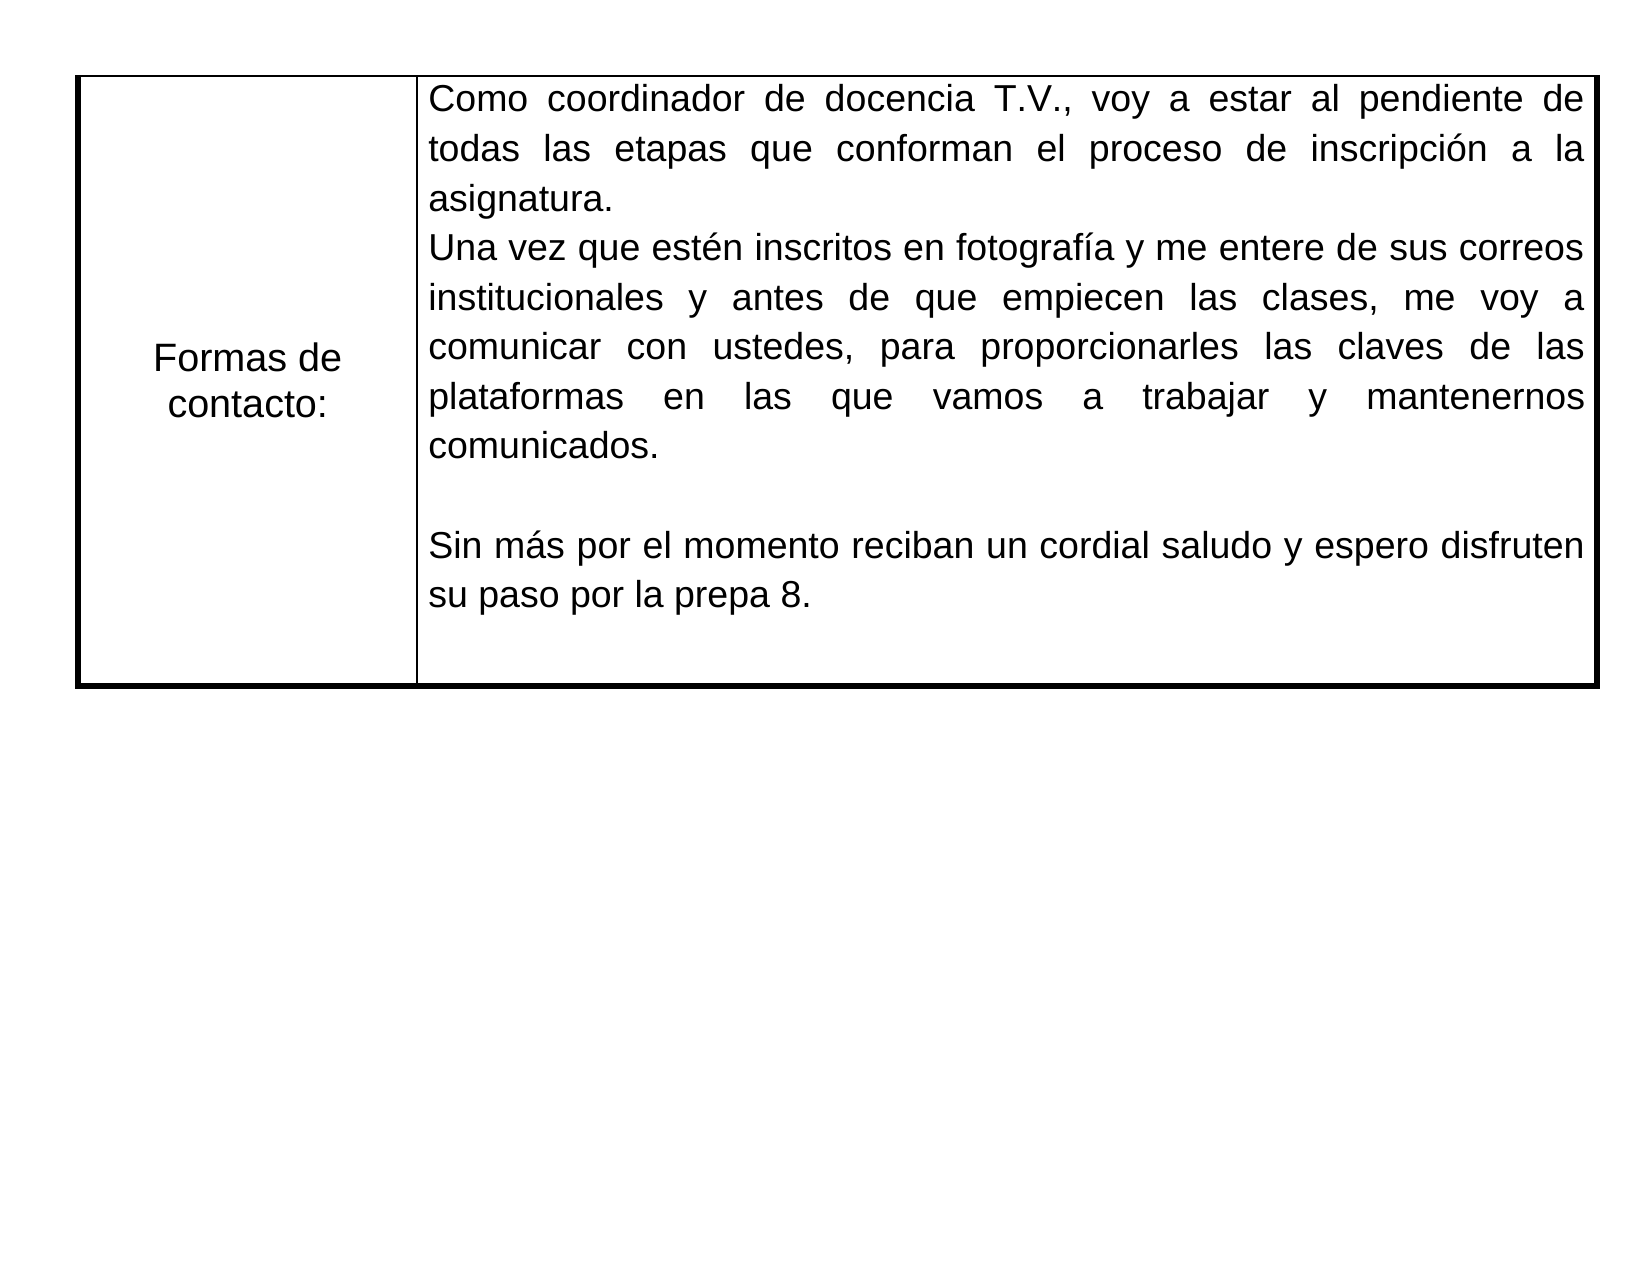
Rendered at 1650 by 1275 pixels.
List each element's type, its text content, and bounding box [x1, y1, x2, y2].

table_cell Formas de contacto: [81, 77, 416, 683]
table_cell Como coordinador de docencia T.V., voy a estar al pendiente de todas las etapas que conforman el proceso de inscripción a la asignatura. Una vez que estén inscritos en fotografía y me entere de sus correos institucionales y antes de que empiecen las clases, me voy a comunicar con ustedes, para proporcionarles las claves de las plataformas en las que vamos a trabajar y mantenernos comunicados. Sin más por el momento reciban un cordial saludo y espero disfruten su paso por la prepa 8. [418, 77, 1594, 683]
